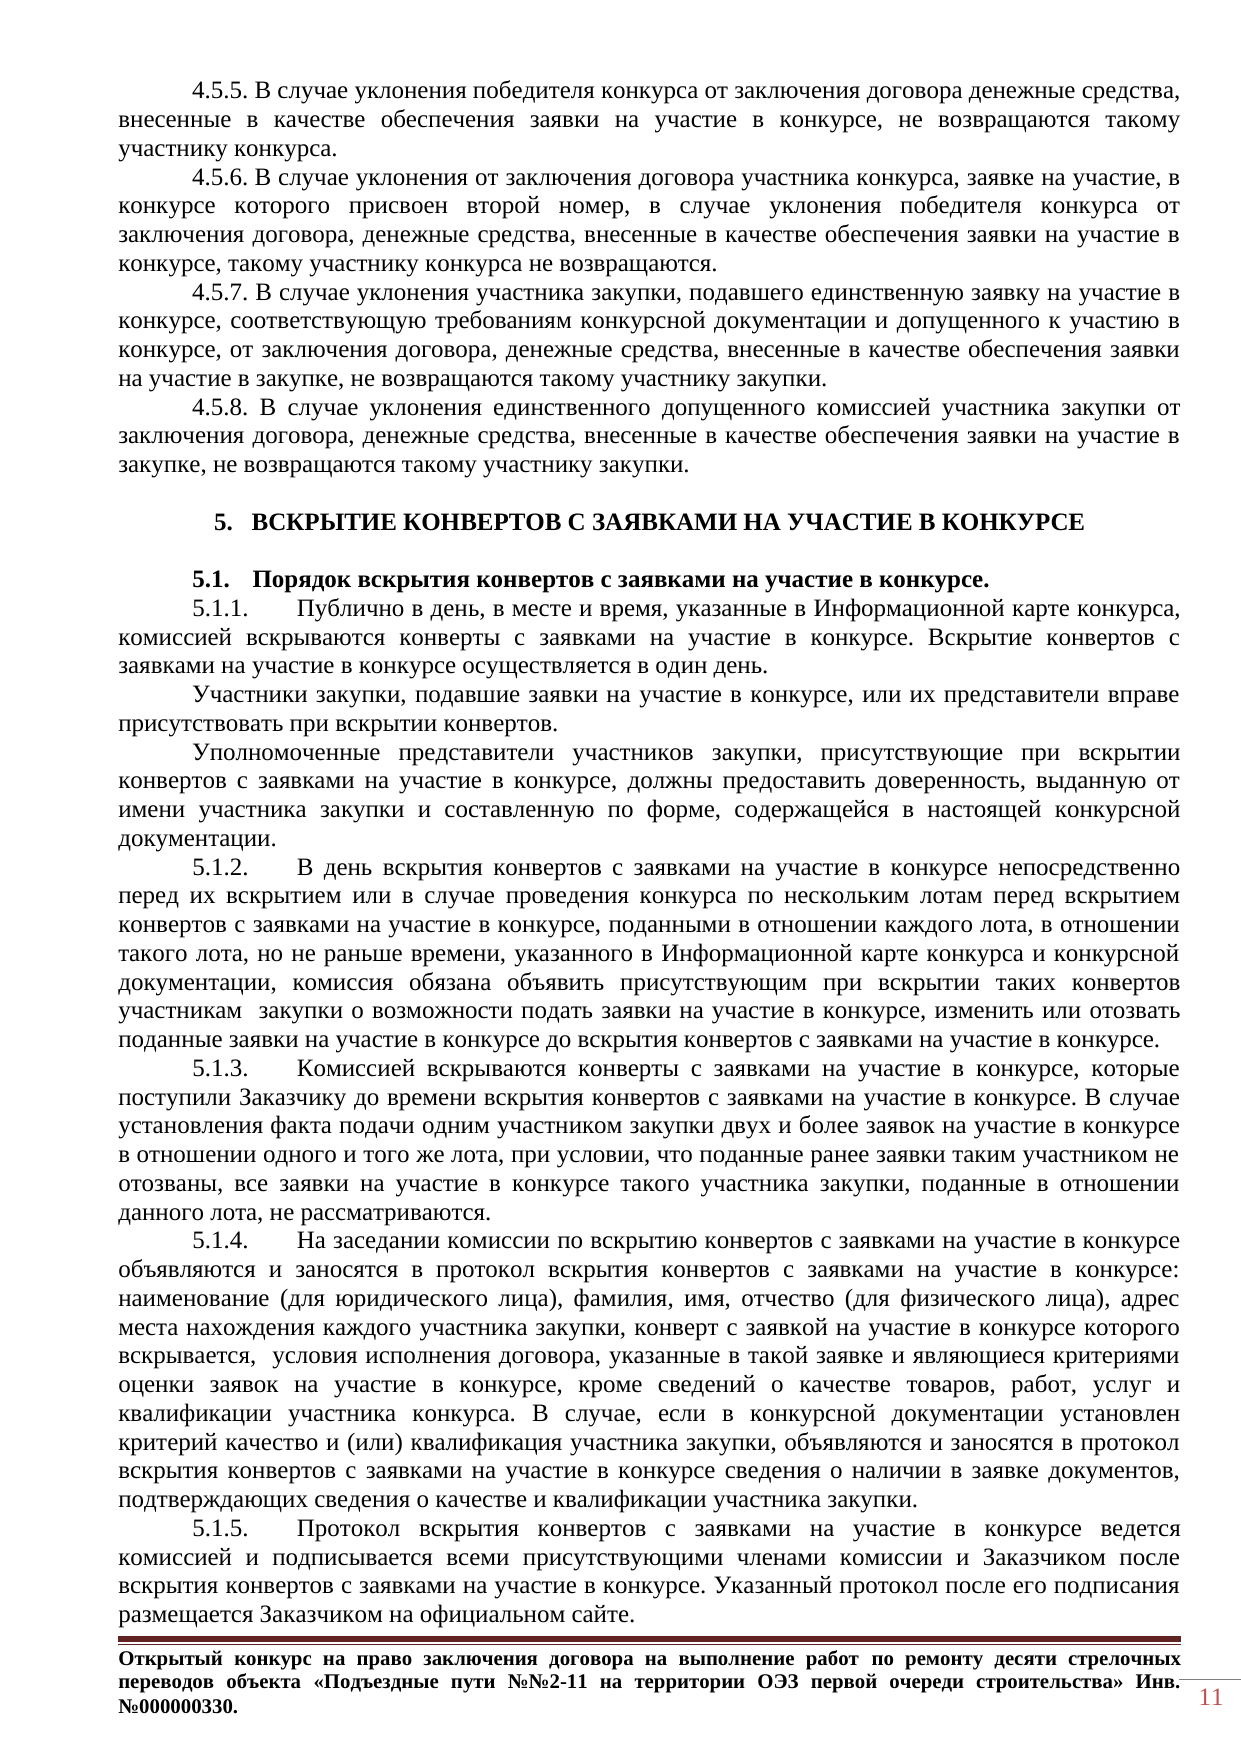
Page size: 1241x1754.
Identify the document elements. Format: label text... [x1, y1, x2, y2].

text 4.5.7. В случае уклонения участника закупки, подавшего единственную заявку на участие в конкурсе, соответствующую требованиям конкурсной документации и допущенного к участию в конкурсе, от заключения договора, денежные средства, внесенные в качестве обеспечения заявки на участие в закупке, не возвращаются такому участнику закупки. [118, 277, 1181, 392]
text 4.5.5. В случае уклонения победителя конкурса от заключения договора денежные средства, внесенные в качестве обеспечения заявки на участие в конкурсе, не возвращаются такому участнику конкурса. [118, 75, 1181, 162]
list Протокол вскрытия конвертов с заявками на участие в конкурсе ведется комиссией и подписывается всеми присутствующими членами комиссии и Заказчиком после вскрытия конвертов с заявками на участие в конкурсе. Указанный протокол после его подписания размещается Заказчиком на официальном сайте. [118, 1513, 1181, 1628]
list Комиссией вскрываются конверты с заявками на участие в конкурсе, которые поступили Заказчику до времени вскрытия конвертов с заявками на участие в конкурсе. В случае установления факта подачи одним участником закупки двух и более заявок на участие в конкурсе в отношении одного и того же лота, при условии, что поданные ранее заявки таким участником не отозваны, все заявки на участие в конкурсе такого участника закупки, поданные в отношении данного лота, не рассматриваются. [118, 1053, 1181, 1225]
text 4.5.8. В случае уклонения единственного допущенного комиссией участника закупки от заключения договора, денежные средства, внесенные в качестве обеспечения заявки на участие в закупке, не возвращаются такому участнику закупки. [118, 392, 1181, 478]
list Публично в день, в месте и время, указанные в Информационной карте конкурса, комиссией вскрываются конверты с заявками на участие в конкурсе. Вскрытие конвертов с заявками на участие в конкурсе осуществляется в один день. [118, 593, 1181, 679]
text Участники закупки, подавшие заявки на участие в конкурсе, или их представители вправе присутствовать при вскрытии конвертов. [118, 679, 1181, 737]
list В день вскрытия конвертов с заявками на участие в конкурсе непосредственно перед их вскрытием или в случае проведения конкурса по нескольким лотам перед вскрытием конвертов с заявками на участие в конкурсе, поданными в отношении каждого лота, в отношении такого лота, но не раньше времени, указанного в Информационной карте конкурса и конкурсной документации, комиссия обязана объявить присутствующим при вскрытии таких конвертов участникам закупки о возможности подать заявки на участие в конкурсе, изменить или отозвать поданные заявки на участие в конкурсе до вскрытия конвертов с заявками на участие в конкурсе. [118, 852, 1181, 1053]
list ВСКРЫТИЕ КОНВЕРТОВ С ЗАЯВКАМИ НА УЧАСТИЕ В КОНКУРСЕ [118, 507, 1181, 535]
list На заседании комиссии по вскрытию конвертов с заявками на участие в конкурсе объявляются и заносятся в протокол вскрытия конвертов с заявками на участие в конкурсе: наименование (для юридического лица), фамилия, имя, отчество (для физического лица), адрес места нахождения каждого участника закупки, конверт с заявкой на участие в конкурсе которого вскрывается, условия исполнения договора, указанные в такой заявке и являющиеся критериями оценки заявок на участие в конкурсе, кроме сведений о качестве товаров, работ, услуг и квалификации участника конкурса. В случае, если в конкурсной документации установлен критерий качество и (или) квалификация участника закупки, объявляются и заносятся в протокол вскрытия конвертов с заявками на участие в конкурсе сведения о наличии в заявке документов, подтверждающих сведения о качестве и квалификации участника закупки. [118, 1225, 1181, 1513]
text Уполномоченные представители участников закупки, присутствующие при вскрытии конвертов с заявками на участие в конкурсе, должны предоставить доверенность, выданную от имени участника закупки и составленную по форме, содержащейся в настоящей конкурсной документации. [118, 737, 1181, 852]
text 4.5.6. В случае уклонения от заключения договора участника конкурса, заявке на участие, в конкурсе которого присвоен второй номер, в случае уклонения победителя конкурса от заключения договора, денежные средства, внесенные в качестве обеспечения заявки на участие в конкурсе, такому участнику конкурса не возвращаются. [118, 162, 1181, 277]
list Порядок вскрытия конвертов с заявками на участие в конкурсе. [118, 564, 1181, 593]
